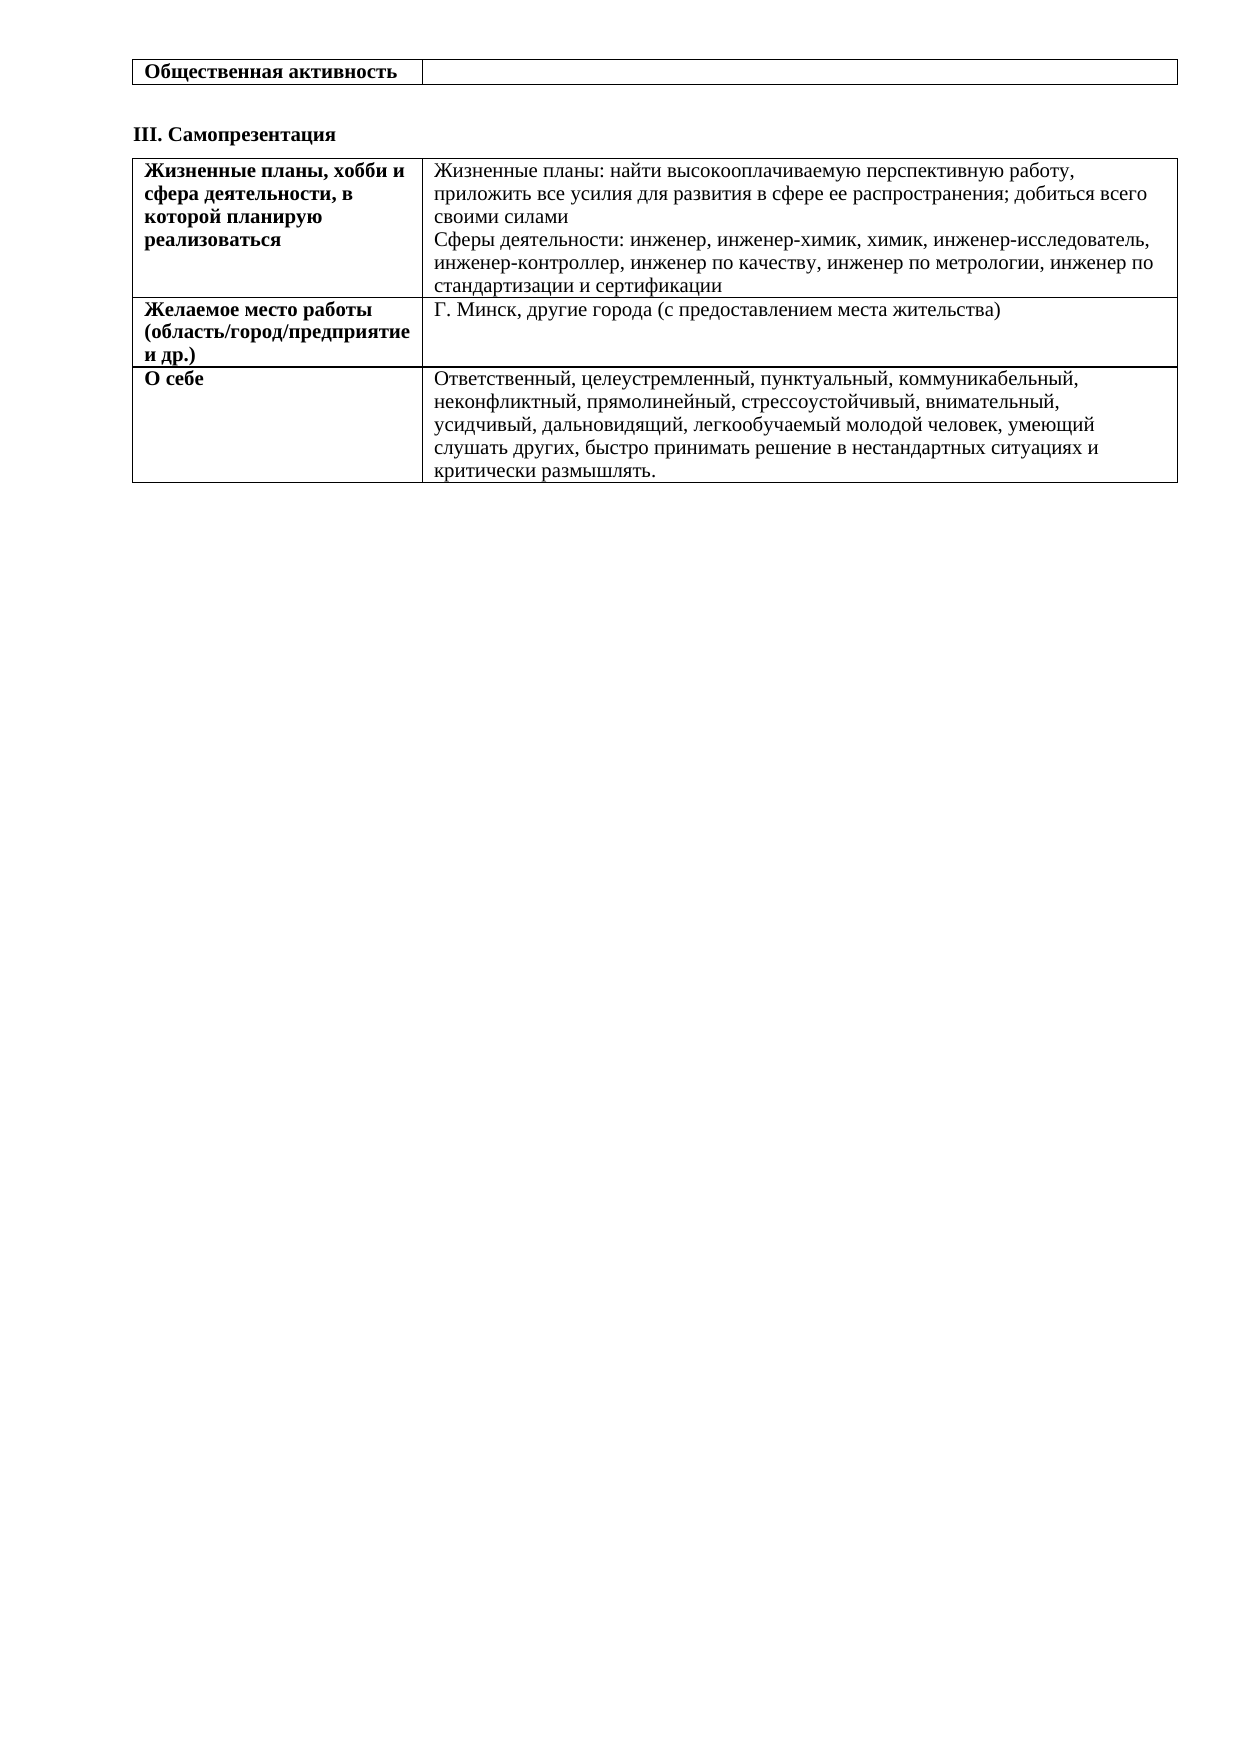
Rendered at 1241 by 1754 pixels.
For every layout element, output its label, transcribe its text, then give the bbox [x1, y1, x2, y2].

table_cell О себе [133, 368, 422, 482]
table_cell Г. Минск, другие города (с предоставлением места жительства) [423, 298, 1177, 366]
table_header Жизненные планы, хобби и сфера деятельности, в которой планирую реализоваться [133, 159, 422, 297]
table_cell Ответственный, целеустремленный, пунктуальный, коммуникабельный, неконфликтный, прямолинейный, стрессоустойчивый, внимательный, усидчивый, дальновидящий, легкообучаемый молодой человек, умеющий слушать других, быстро принимать решение в нестандартных ситуациях и критически размышлять. [423, 368, 1177, 482]
table_cell [423, 60, 1177, 84]
text ІІІ. Самопрезентация [133, 122, 1196, 146]
table_header Жизненные планы: найти высокооплачиваемую перспективную работу, приложить все усилия для развития в сфере ее распространения; добиться всего своими силами Сферы деятельности: инженер, инженер-химик, химик, инженер-исследователь, инженер-контроллер, инженер по качеству, инженер по метрологии, инженер по стандартизации и сертификации [423, 159, 1177, 297]
table_cell Желаемое место работы (область/город/предприятие и др.) [133, 298, 422, 366]
table_cell Общественная активность [133, 60, 422, 84]
